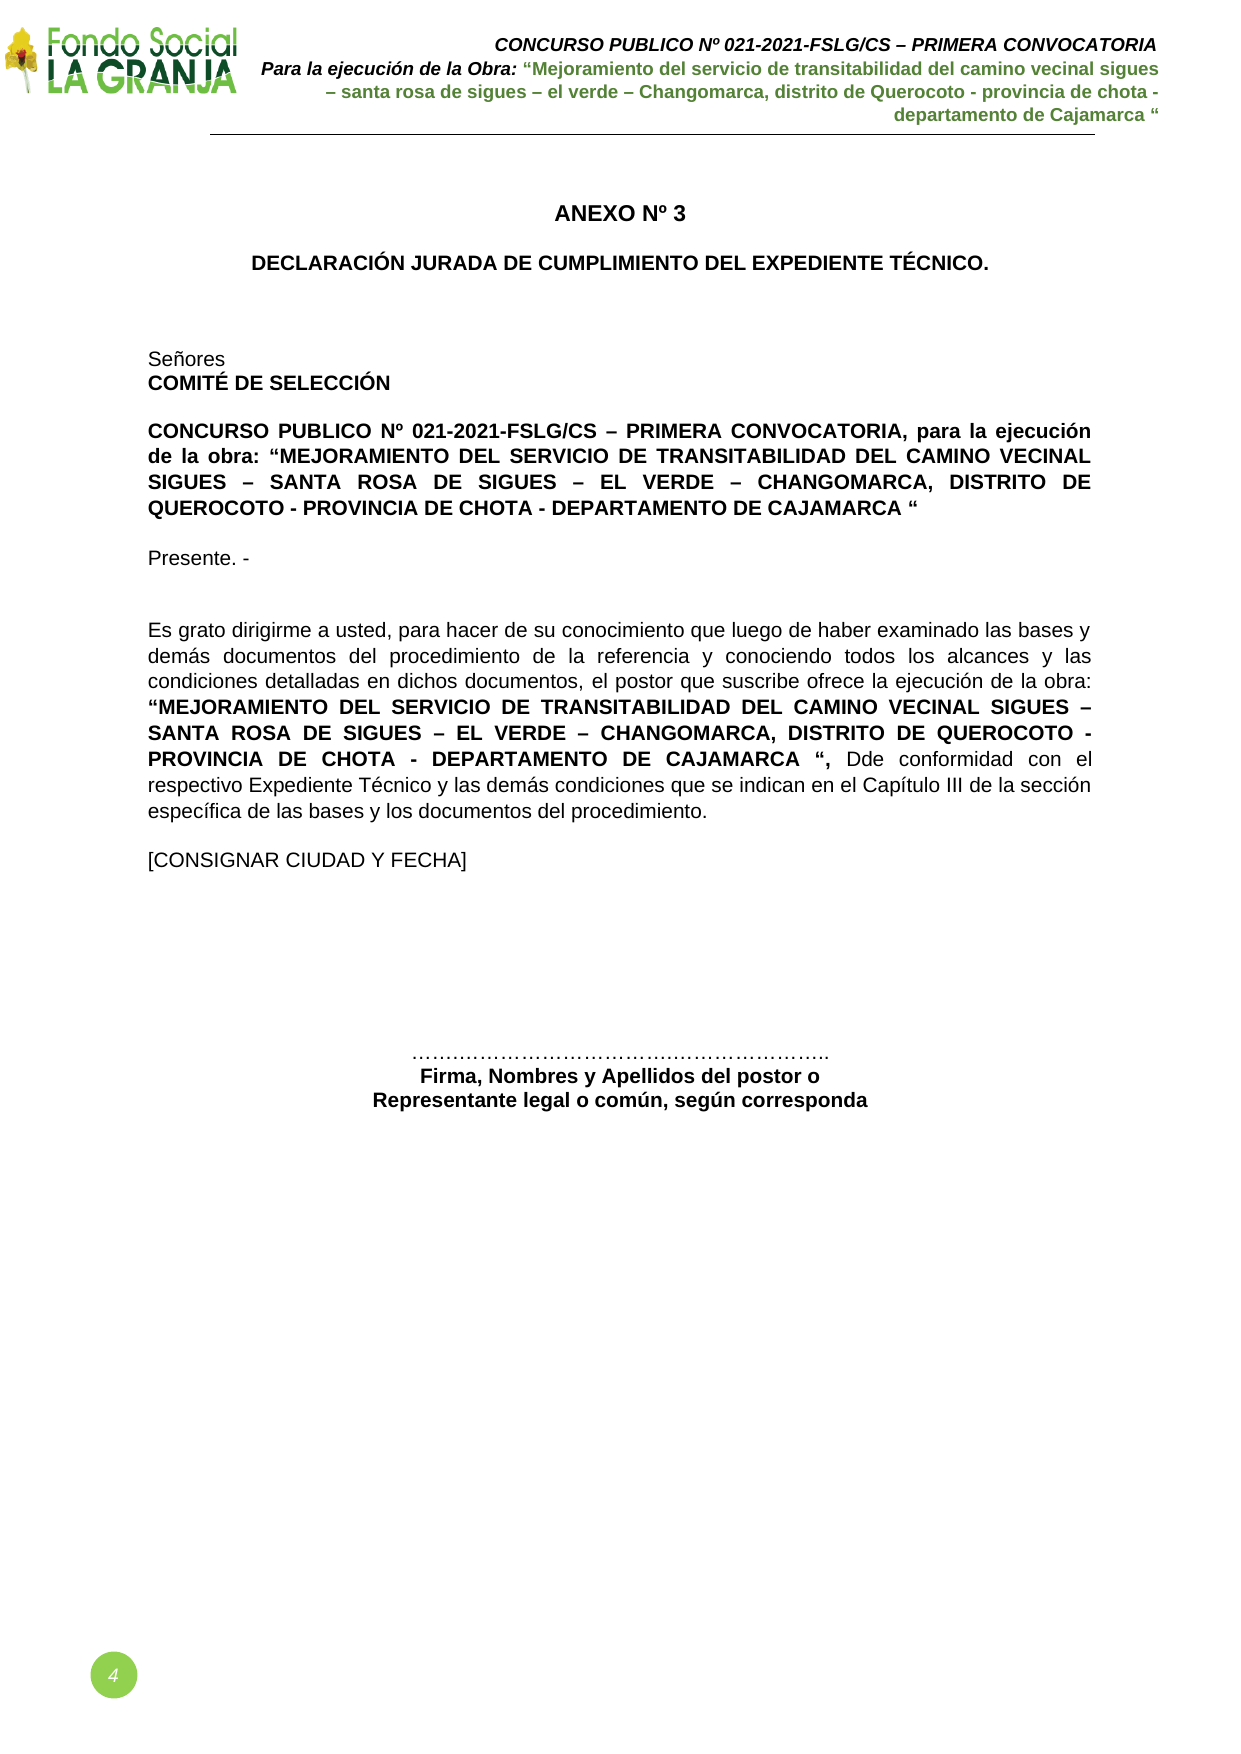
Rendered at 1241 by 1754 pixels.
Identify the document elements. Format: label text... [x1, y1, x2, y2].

text COMITÉ DE SELECCIÓN [148, 371, 1092, 394]
text Presente. - [148, 546, 1092, 570]
text [CONSIGNAR CIUDAD Y FECHA] [148, 848, 1092, 872]
text Representante legal o común, según corresponda [148, 1088, 1092, 1112]
text DECLARACIÓN JURADA DE CUMPLIMIENTO DEL EXPEDIENTE TÉCNICO. [148, 251, 1092, 275]
text Señores [148, 347, 1092, 371]
picture [5, 27, 237, 94]
text CONCURSO PUBLICO Nº 021-2021-FSLG/CS – PRIMERA CONVOCATORIA, para la ejecución de la obra: “MEJORAMIENTO DEL SERVICIO DE TRANSITABILIDAD DEL CAMINO VECINAL SIGUES – SANTA ROSA DE SIGUES – EL VERDE – CHANGOMARCA, DISTRITO DE QUEROCOTO - PROVINCIA DE CHOTA - DEPARTAMENTO DE CAJAMARCA “ [148, 418, 1092, 520]
text …….………………………….………………….. [148, 1040, 1092, 1064]
text Firma, Nombres y Apellidos del postor o [148, 1064, 1092, 1088]
text ANEXO Nº 3 [148, 200, 1092, 227]
text Es grato dirigirme a usted, para hacer de su conocimiento que luego de haber examinado las bases y demás documentos del procedimiento de la referencia y conociendo todos los alcances y las condiciones detalladas en dichos documentos, el postor que suscribe ofrece la ejecución de la obra: “MEJORAMIENTO DEL SERVICIO DE TRANSITABILIDAD DEL CAMINO VECINAL SIGUES – SANTA ROSA DE SIGUES – EL VERDE – CHANGOMARCA, DISTRITO DE QUEROCOTO - PROVINCIA DE CHOTA - DEPARTAMENTO DE CAJAMARCA “, Dde conformidad con el respectivo Expediente Técnico y las demás condiciones que se indican en el Capítulo III de la sección específica de las bases y los documentos del procedimiento. [148, 618, 1092, 822]
